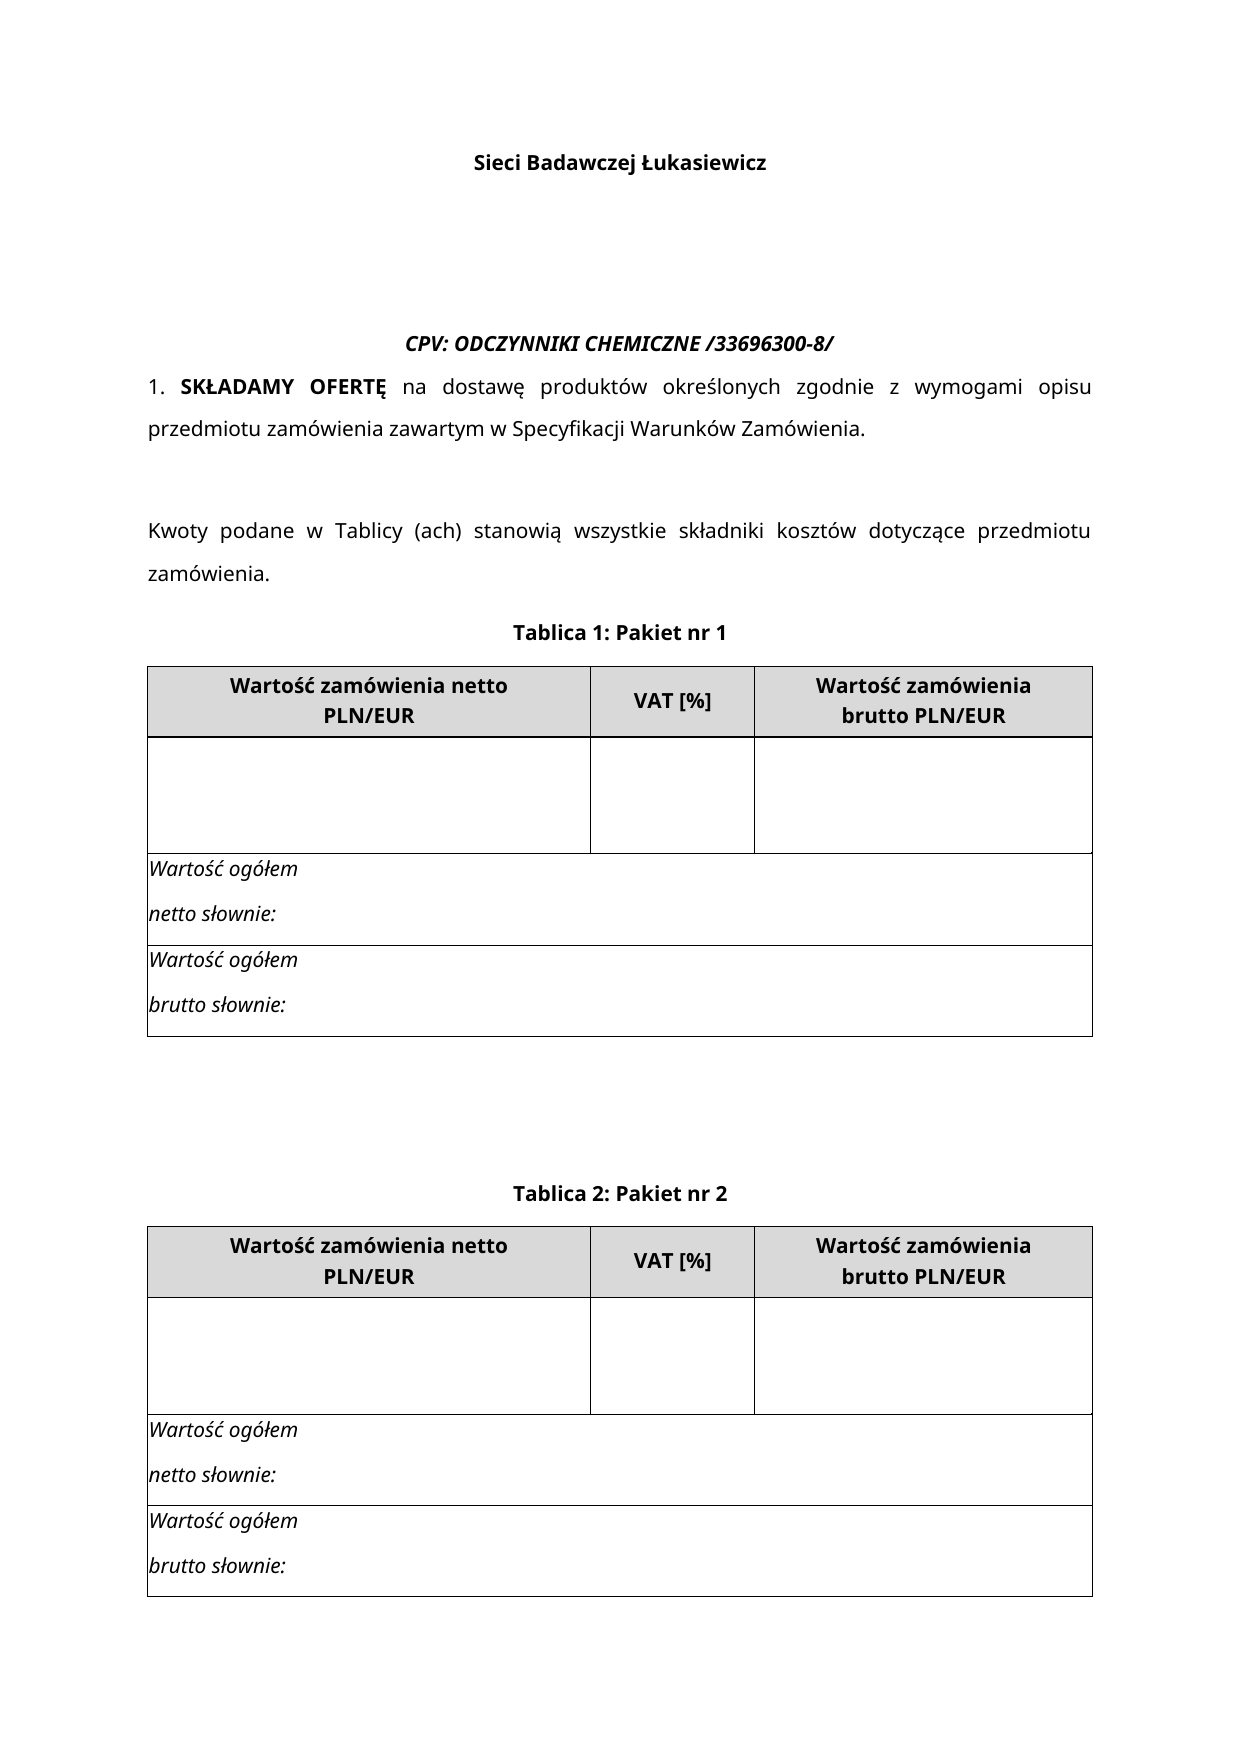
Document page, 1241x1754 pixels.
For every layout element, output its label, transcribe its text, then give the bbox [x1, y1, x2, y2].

text Kwoty podane w Tablicy (ach) stanowią wszystkie składniki kosztów dotyczące przedmiotu zamówienia. [148, 516, 1093, 587]
text Tablica 1: Pakiet nr 1 [148, 618, 1093, 647]
table_cell Wartość ogółem brutto słownie: [148, 946, 1092, 1036]
text 1. SKŁADAMY OFERTĘ na dostawę produktów określonych zgodnie z wymogami opisu przedmiotu zamówienia zawartym w Specyfikacji Warunków Zamówienia. [148, 372, 1093, 443]
table_cell [148, 1298, 590, 1414]
table_header Wartość zamówienia brutto PLN/EUR [755, 667, 1092, 736]
table_header VAT [%] [591, 667, 754, 736]
table_cell [591, 738, 754, 853]
table_cell Wartość ogółem netto słownie: [148, 854, 1092, 944]
table_header VAT [%] [591, 1227, 754, 1297]
table_cell [755, 1298, 1092, 1414]
table_cell Wartość ogółem netto słownie: [148, 1415, 1092, 1505]
table_cell Wartość ogółem brutto słownie: [148, 1506, 1092, 1596]
table_cell [148, 738, 590, 853]
text Sieci Badawczej Łukasiewicz [148, 148, 1093, 227]
text CPV: ODCZYNNIKI CHEMICZNE /33696300-8/ [148, 329, 1093, 358]
table_header Wartość zamówienia brutto PLN/EUR [755, 1227, 1092, 1297]
table_header Wartość zamówienia netto PLN/EUR [148, 1227, 590, 1297]
text Tablica 2: Pakiet nr 2 [148, 1179, 1093, 1207]
table_cell [591, 1298, 754, 1414]
table_header Wartość zamówienia netto PLN/EUR [148, 667, 590, 736]
table_cell [755, 738, 1092, 853]
